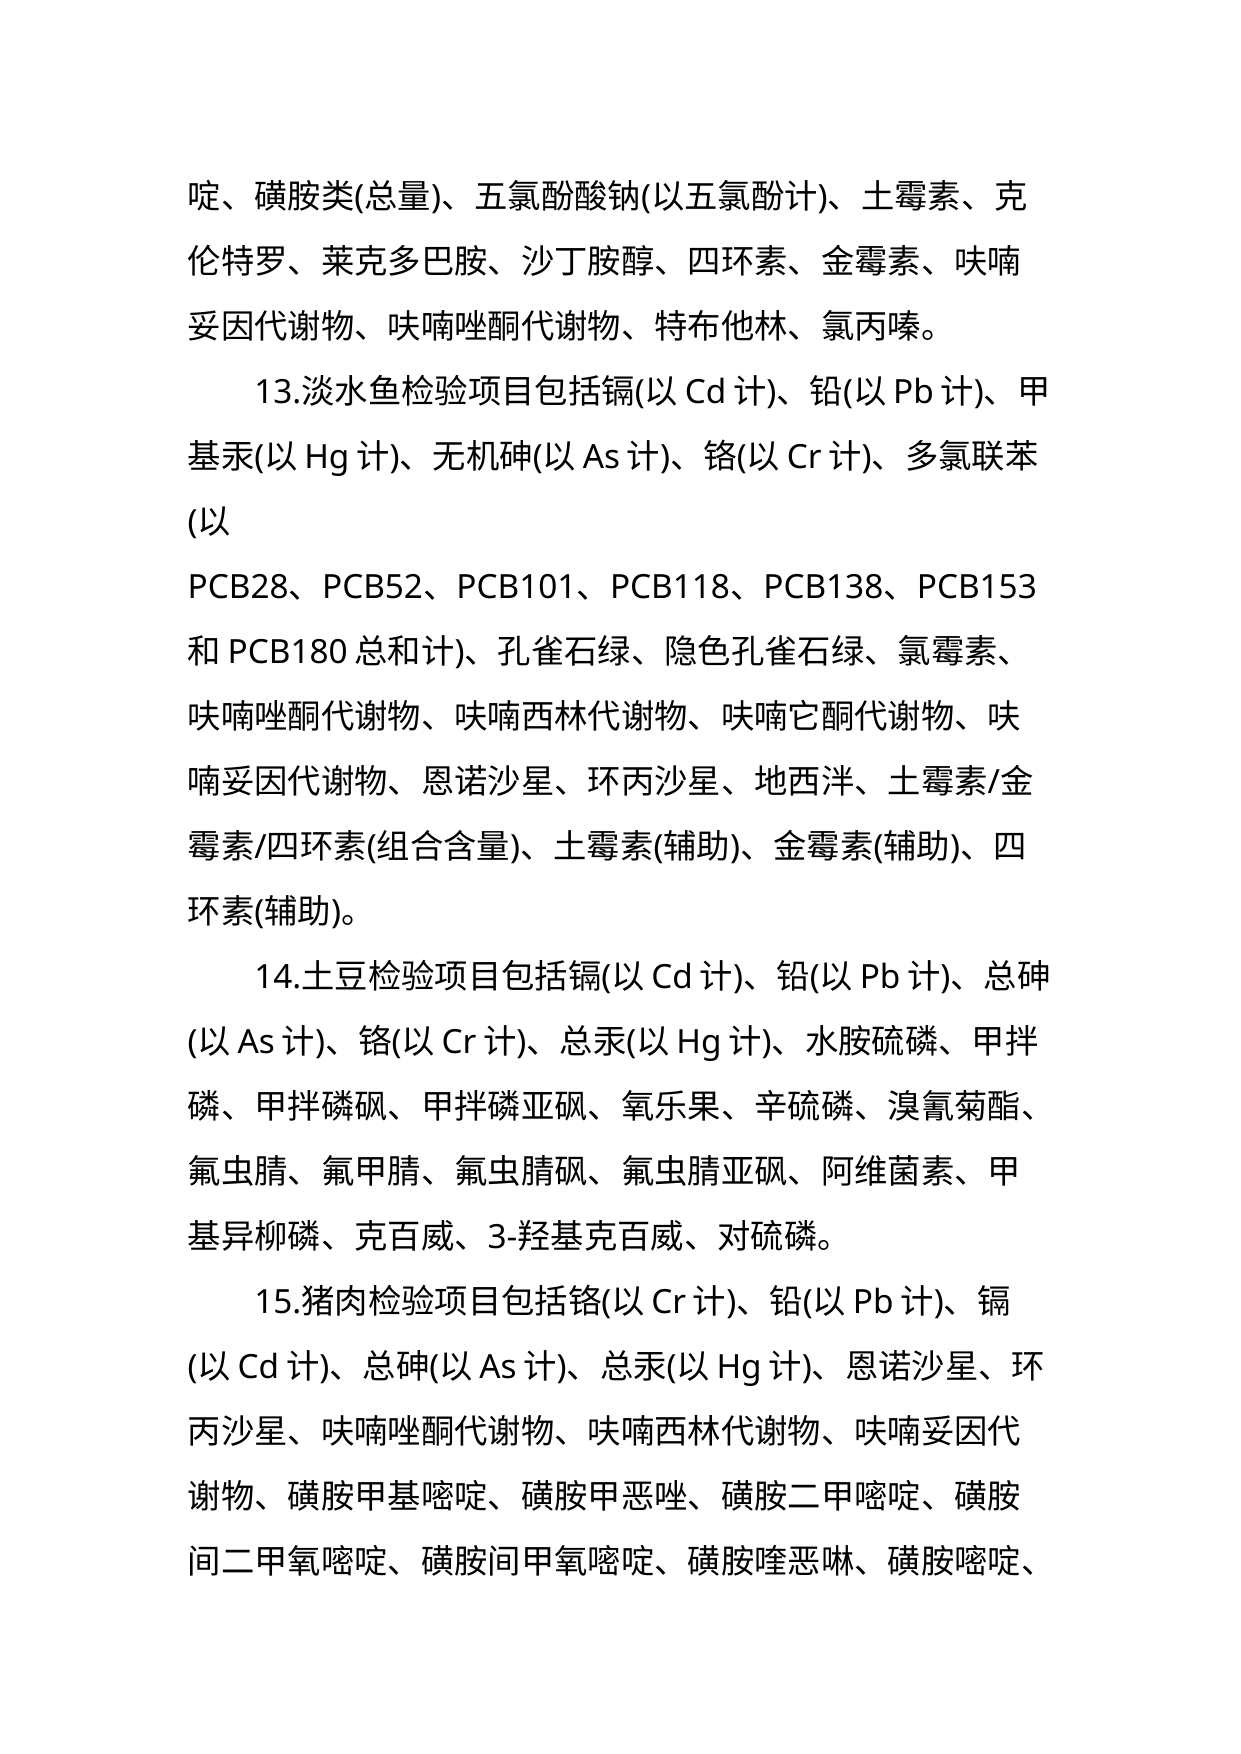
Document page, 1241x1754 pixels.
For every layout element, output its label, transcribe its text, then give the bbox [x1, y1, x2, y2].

list 13.淡水鱼检验项目包括镉(以Cd计)、铅(以Pb计)、甲基汞(以Hg计)、无机砷(以As计)、铬(以Cr计)、多氯联苯(以PCB28、PCB52、PCB101、PCB118、PCB138、PCB153和PCB180总和计)、孔雀石绿、隐色孔雀石绿、氯霉素、呋喃唑酮代谢物、呋喃西林代谢物、呋喃它酮代谢物、呋喃妥因代谢物、恩诺沙星、环丙沙星、地西泮、土霉素/金霉素/四环素(组合含量)、土霉素(辅助)、金霉素(辅助)、四环素(辅助)。 [187, 357, 1053, 942]
list 14.土豆检验项目包括镉(以Cd计)、铅(以Pb计)、总砷(以As计)、铬(以Cr计)、总汞(以Hg计)、水胺硫磷、甲拌磷、甲拌磷砜、甲拌磷亚砜、氧乐果、辛硫磷、溴氰菊酯、氟虫腈、氟甲腈、氟虫腈砜、氟虫腈亚砜、阿维菌素、甲基异柳磷、克百威、3-羟基克百威、对硫磷。 [187, 942, 1053, 1267]
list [187, 162, 1053, 357]
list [187, 1267, 1053, 1592]
